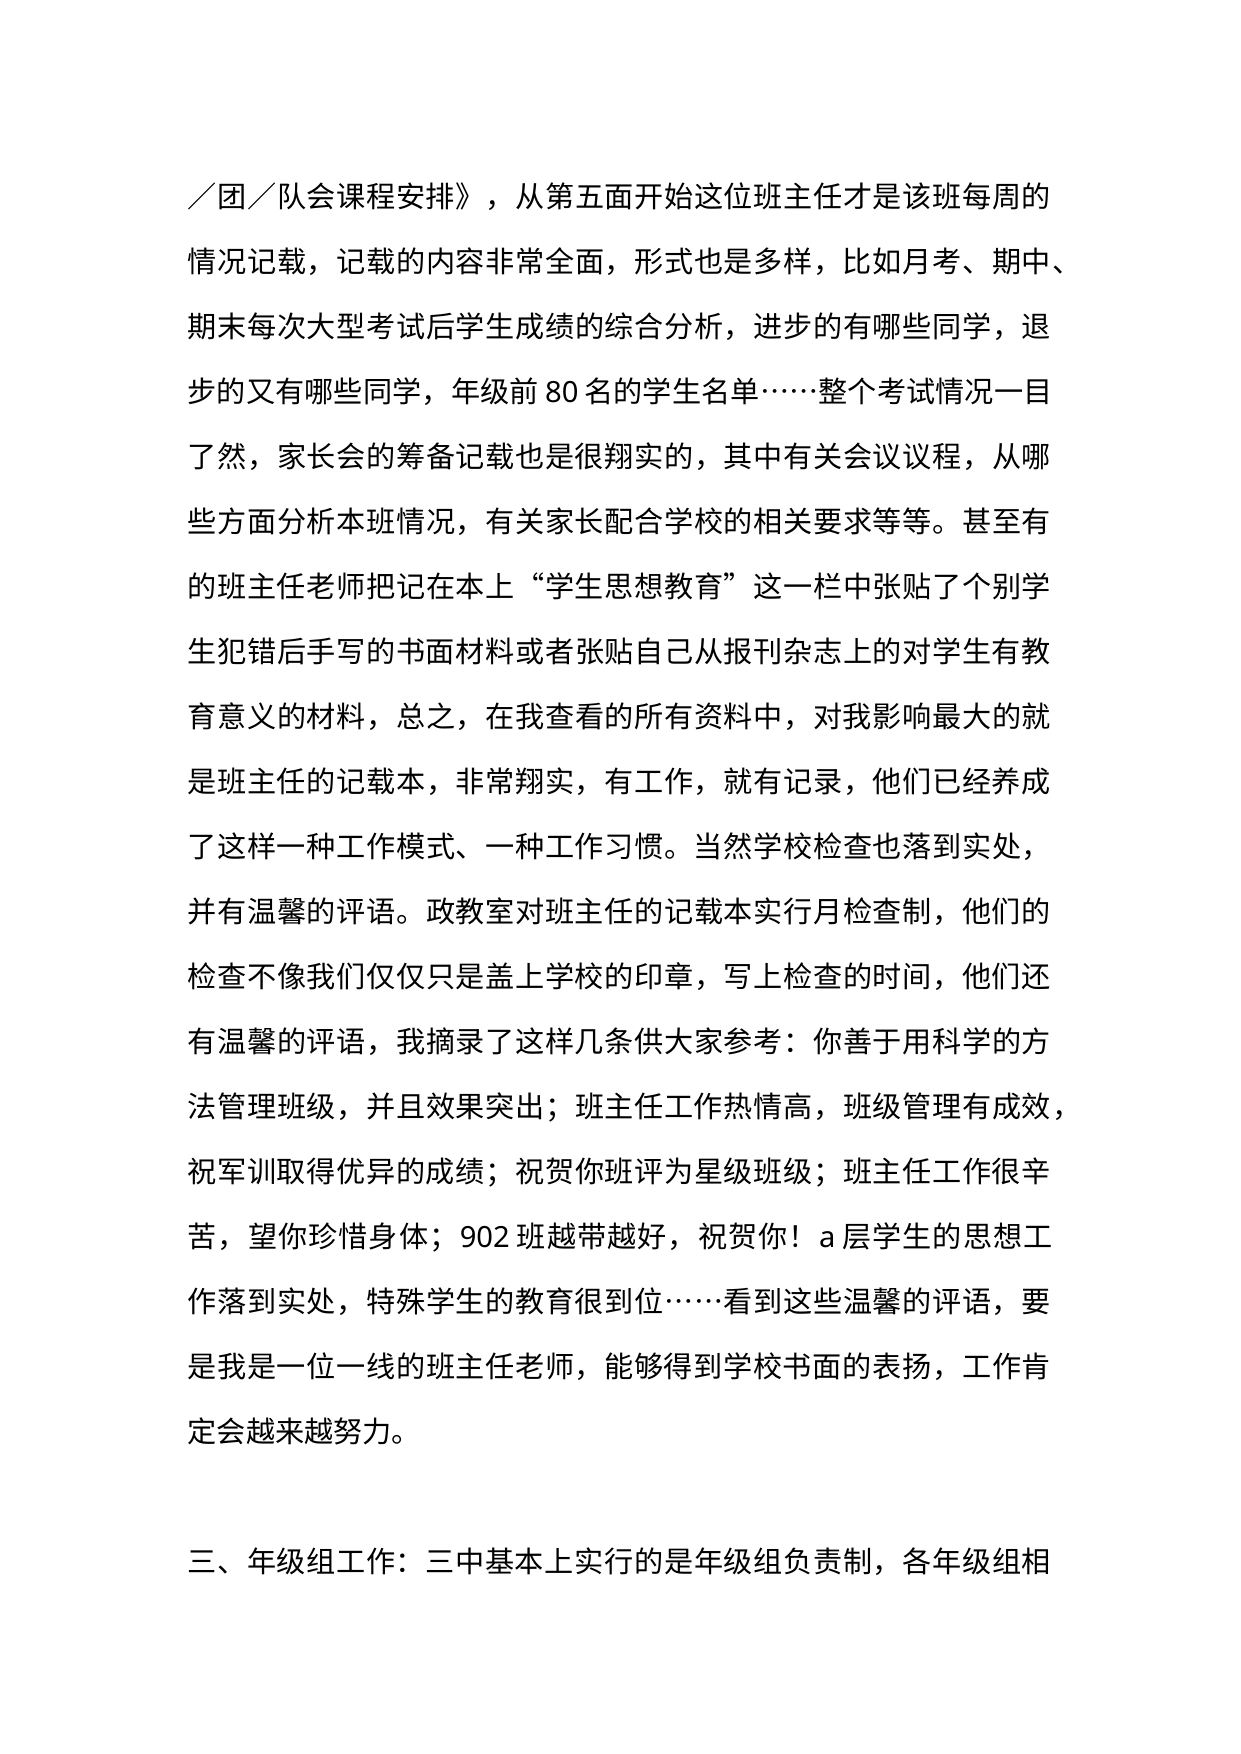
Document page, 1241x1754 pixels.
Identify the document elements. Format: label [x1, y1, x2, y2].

text [187, 162, 1053, 1462]
text [187, 1527, 1053, 1592]
